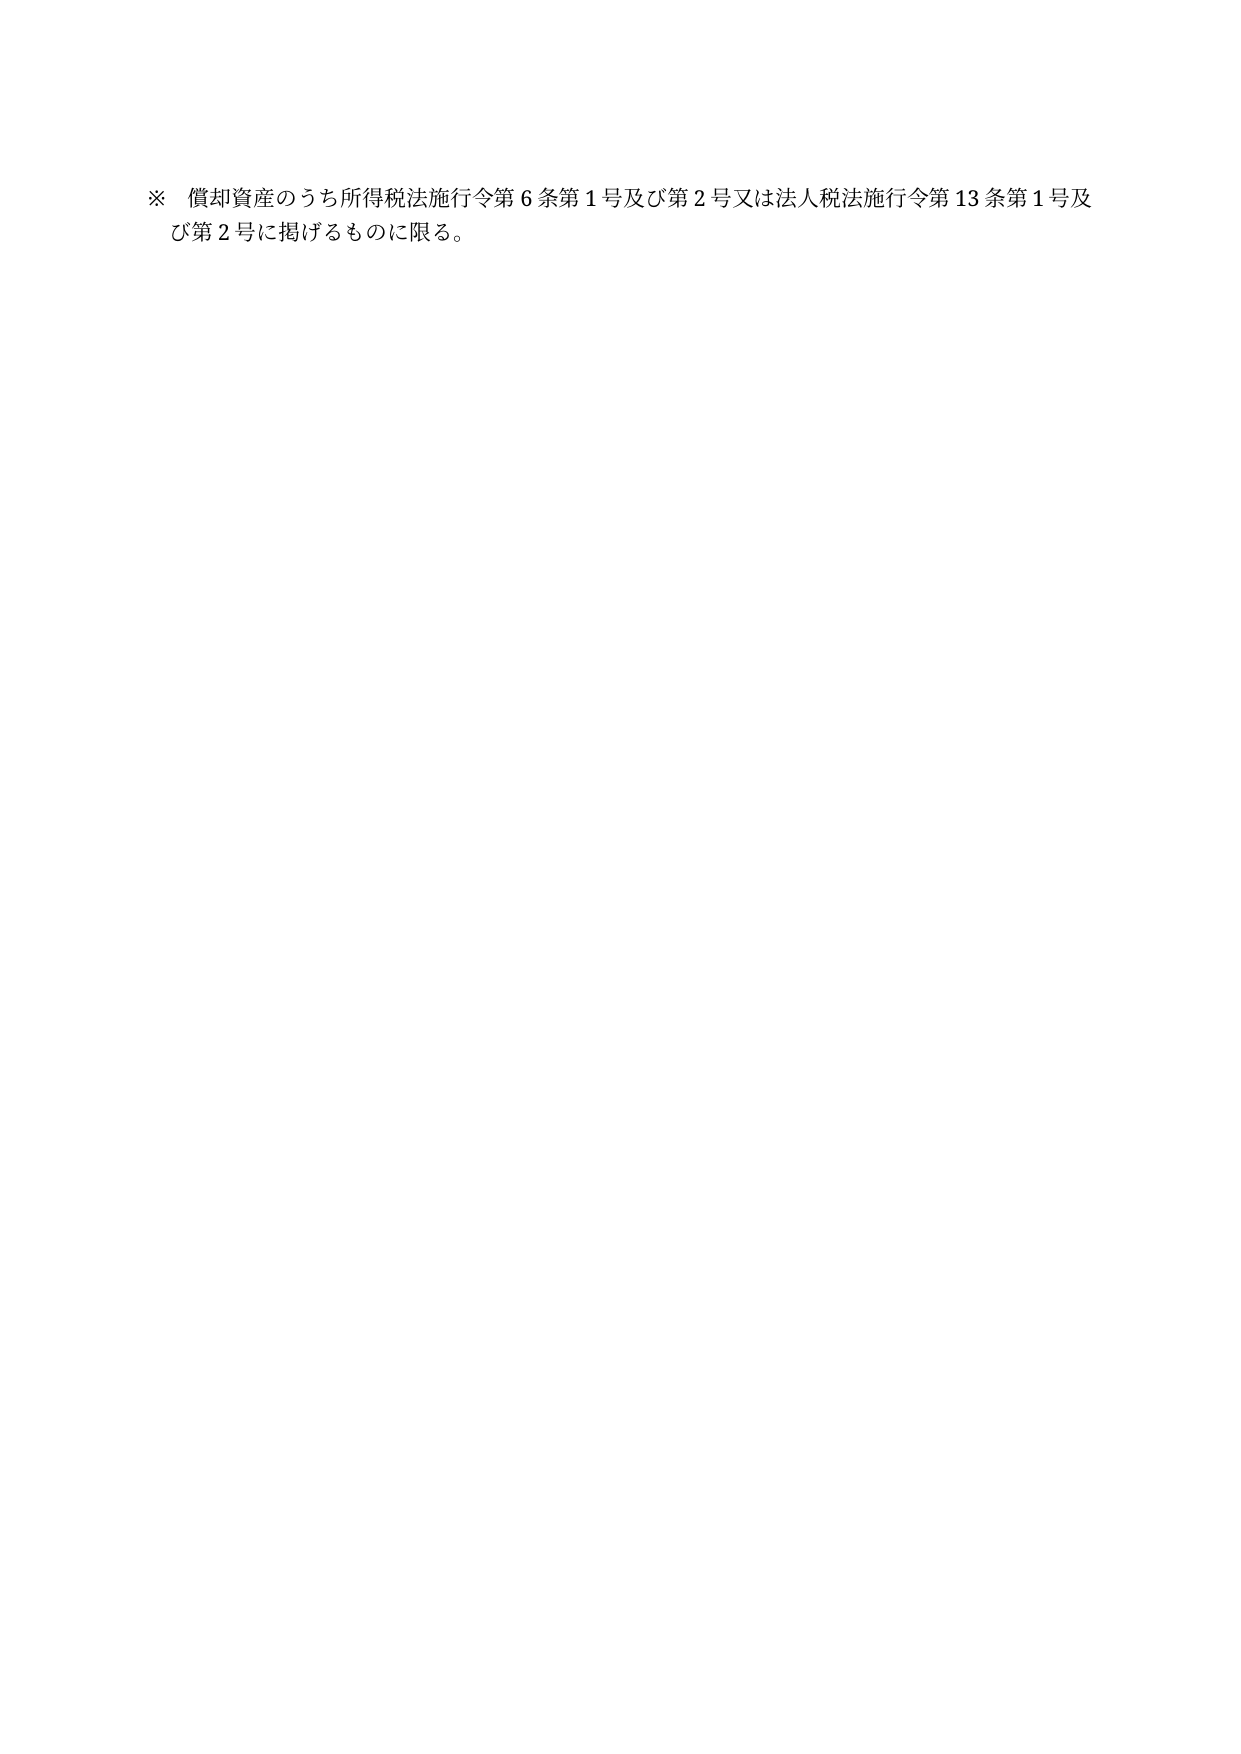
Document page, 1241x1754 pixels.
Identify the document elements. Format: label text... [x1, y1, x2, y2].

text ※ 償却資産のうち所得税法施行令第6条第1号及び第2号又は法人税法施行令第13条第1号及び第2号に掲げるものに限る。 [148, 179, 1092, 249]
